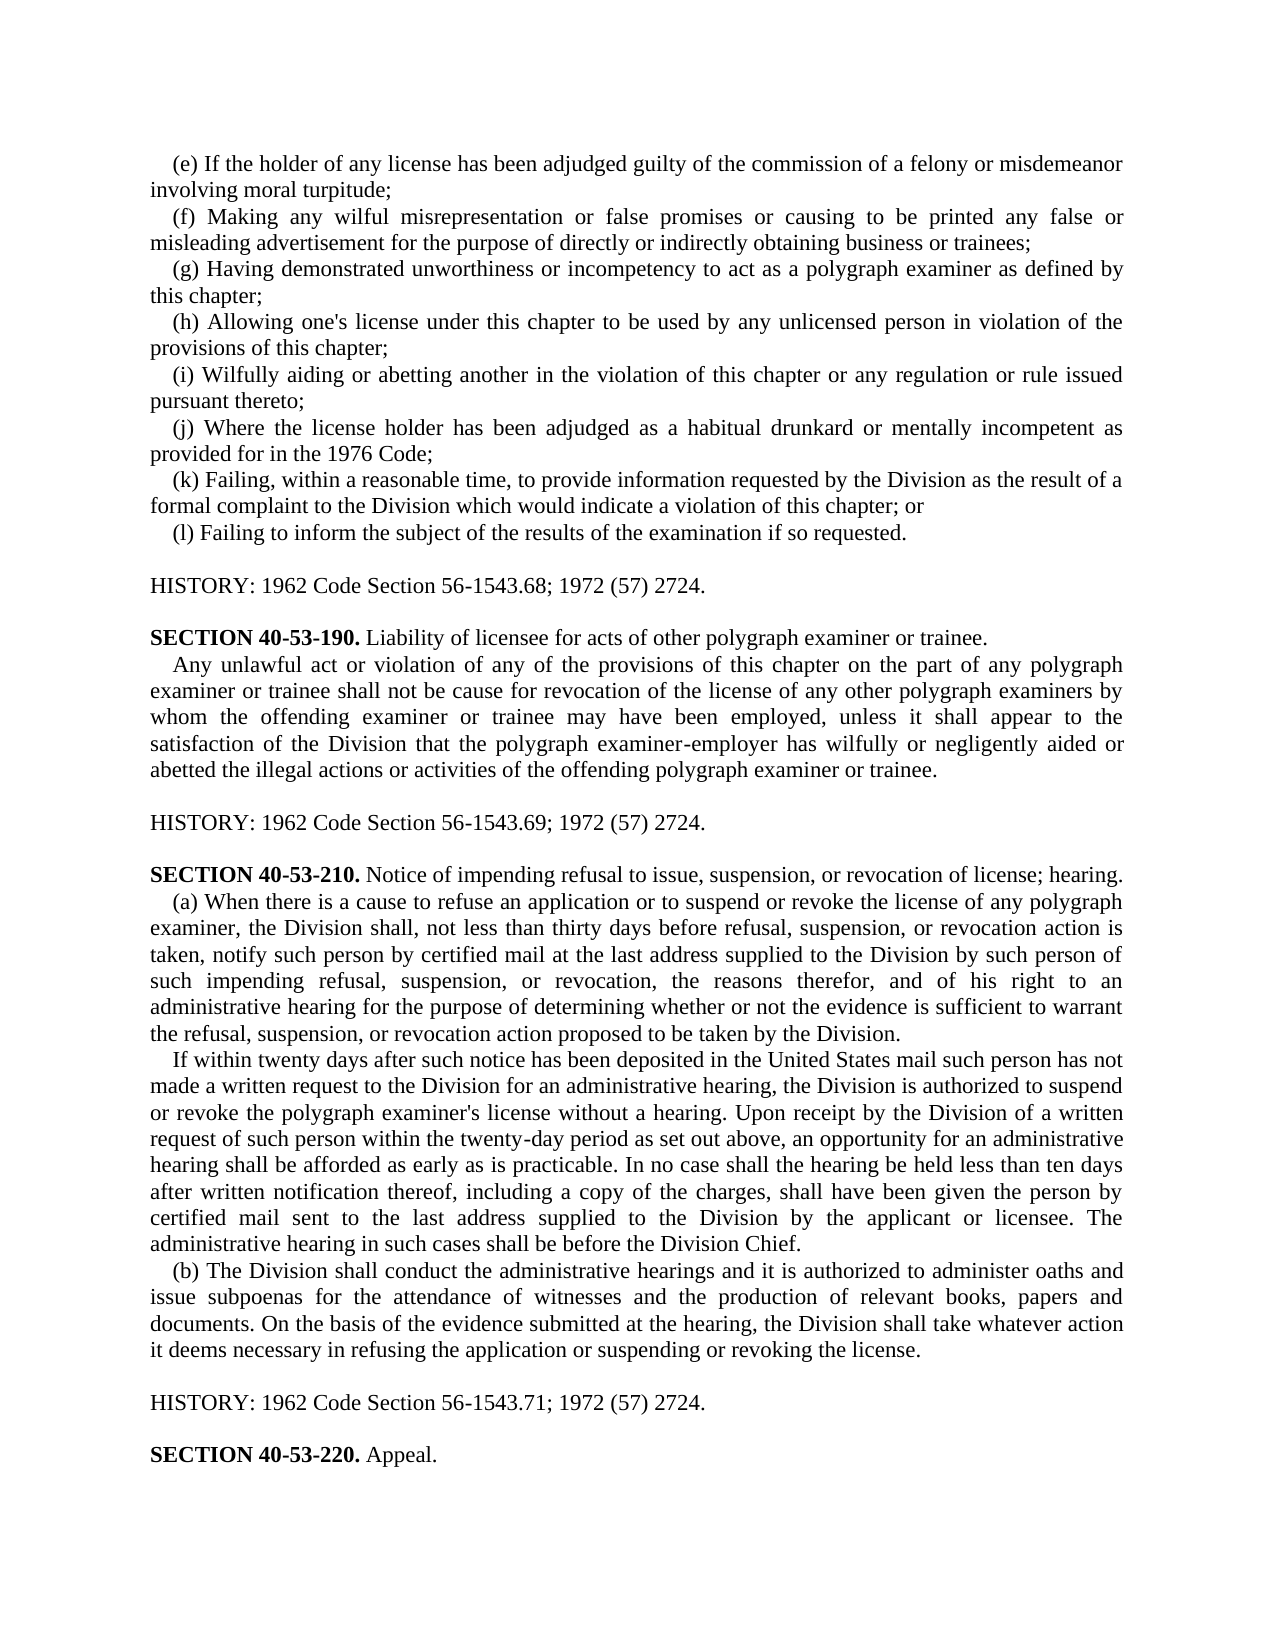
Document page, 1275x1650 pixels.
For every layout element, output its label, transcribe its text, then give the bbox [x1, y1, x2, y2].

text (i) Wilfully aiding or abetting another in the violation of this chapter or any regulation or rule issued pursuant thereto; [150, 361, 1125, 413]
text (h) Allowing one's license under this chapter to be used by any unlicensed person in violation of the provisions of this chapter; [150, 308, 1125, 361]
text If within twenty days after such notice has been deposited in the United States mail such person has not made a written request to the Division for an administrative hearing, the Division is authorized to suspend or revoke the polygraph examiner's license without a hearing. Upon receipt by the Division of a written request of such person within the twenty-day period as set out above, an opportunity for an administrative hearing shall be afforded as early as is practicable. In no case shall the hearing be held less than ten days after written notification thereof, including a copy of the charges, shall have been given the person by certified mail sent to the last address supplied to the Division by the applicant or licensee. The administrative hearing in such cases shall be before the Division Chief. [150, 1046, 1125, 1257]
text HISTORY: 1962 Code Section 56-1543.68; 1972 (57) 2724. [150, 572, 1125, 598]
text (f) Making any wilful misrepresentation or false promises or causing to be printed any false or misleading advertisement for the purpose of directly or indirectly obtaining business or trainees; [150, 203, 1125, 255]
text SECTION 40-53-220. Appeal. [150, 1441, 1125, 1468]
text SECTION 40-53-210. Notice of impending refusal to issue, suspension, or revocation of license; hearing. [150, 862, 1125, 888]
text (b) The Division shall conduct the administrative hearings and it is authorized to administer oaths and issue subpoenas for the attendance of witnesses and the production of relevant books, papers and documents. On the basis of the evidence submitted at the hearing, the Division shall take whatever action it deems necessary in refusing the application or suspending or revoking the license. [150, 1257, 1125, 1362]
text SECTION 40-53-190. Liability of licensee for acts of other polygraph examiner or trainee. [150, 624, 1125, 651]
text (g) Having demonstrated unworthiness or incompetency to act as a polygraph examiner as defined by this chapter; [150, 255, 1125, 308]
text HISTORY: 1962 Code Section 56-1543.71; 1972 (57) 2724. [150, 1389, 1125, 1415]
text HISTORY: 1962 Code Section 56-1543.69; 1972 (57) 2724. [150, 809, 1125, 835]
text (e) If the holder of any license has been adjudged guilty of the commission of a felony or misdemeanor involving moral turpitude; [150, 150, 1125, 203]
text Any unlawful act or violation of any of the provisions of this chapter on the part of any polygraph examiner or trainee shall not be cause for revocation of the license of any other polygraph examiners by whom the offending examiner or trainee may have been employed, unless it shall appear to the satisfaction of the Division that the polygraph examiner-employer has wilfully or negligently aided or abetted the illegal actions or activities of the offending polygraph examiner or trainee. [150, 651, 1125, 782]
text (k) Failing, within a reasonable time, to provide information requested by the Division as the result of a formal complaint to the Division which would indicate a violation of this chapter; or [150, 466, 1125, 519]
text (a) When there is a cause to refuse an application or to suspend or revoke the license of any polygraph examiner, the Division shall, not less than thirty days before refusal, suspension, or revocation action is taken, notify such person by certified mail at the last address supplied to the Division by such person of such impending refusal, suspension, or revocation, the reasons therefor, and of his right to an administrative hearing for the purpose of determining whether or not the evidence is sufficient to warrant the refusal, suspension, or revocation action proposed to be taken by the Division. [150, 888, 1125, 1046]
text (l) Failing to inform the subject of the results of the examination if so requested. [150, 519, 1125, 545]
text (j) Where the license holder has been adjudged as a habitual drunkard or mentally incompetent as provided for in the 1976 Code; [150, 413, 1125, 466]
